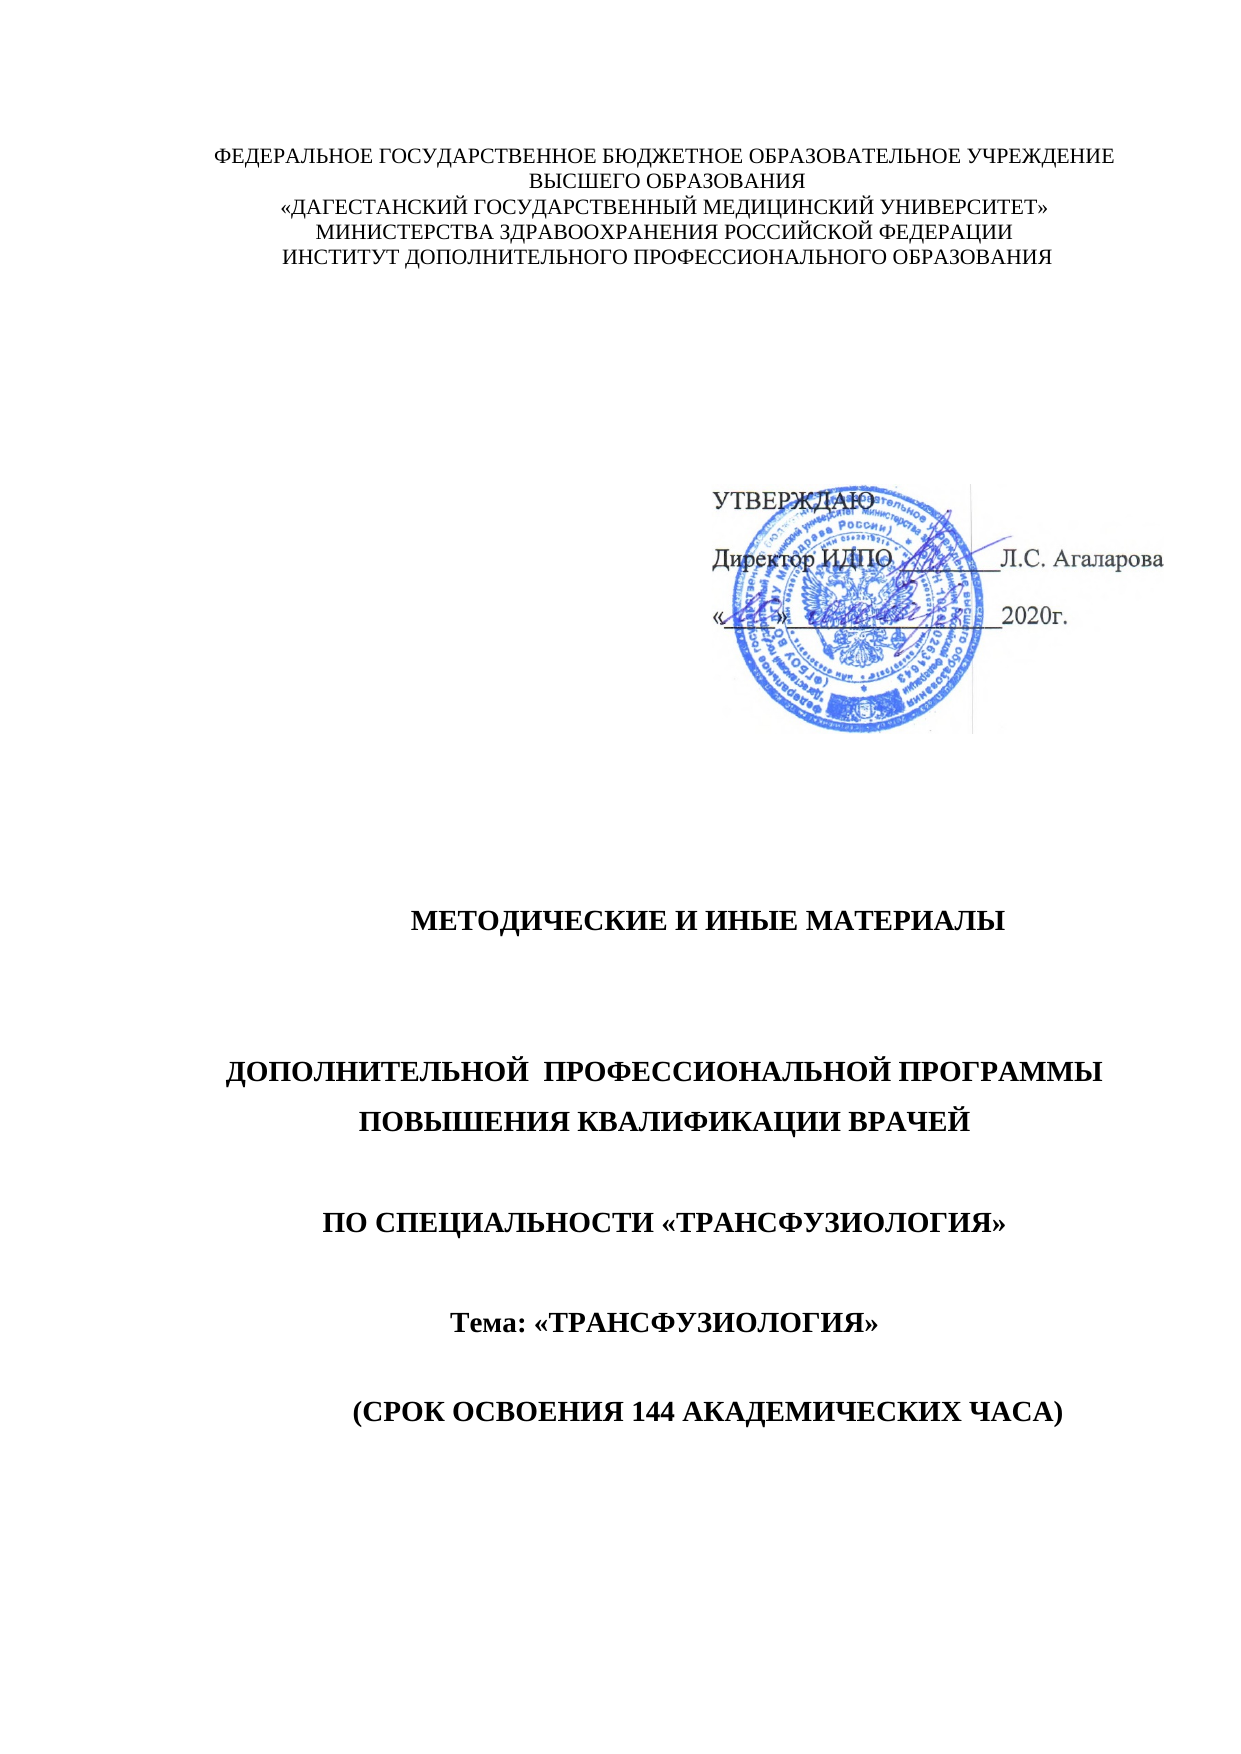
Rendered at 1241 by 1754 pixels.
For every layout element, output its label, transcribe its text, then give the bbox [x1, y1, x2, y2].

text (СРОК ОСВОЕНИЯ 144 АКАДЕМИЧЕСКИХ ЧАСА) [263, 1394, 1094, 1428]
text Тема: «ТРАНСФУЗИОЛОГИЯ» [177, 1306, 1152, 1339]
text МИНИСТЕРСТВА ЗДРАВООХРАНЕНИЯ РОССИЙСКОЙ ФЕДЕРАЦИИ [177, 219, 1152, 244]
text ИНСТИТУТ ДОПОЛНИТЕЛЬНОГО ПРОФЕССИОНАЛЬНОГО ОБРАЗОВАНИЯ [177, 244, 1152, 269]
text МЕТОДИЧЕСКИЕ И ИНЫЕ МАТЕРИАЛЫ [263, 903, 1094, 937]
text ФЕДЕРАЛЬНОЕ ГОСУДАРСТВЕННОЕ БЮДЖЕТНОЕ ОБРАЗОВАТЕЛЬНОЕ УЧРЕЖДЕНИЕ [177, 143, 1152, 168]
picture [711, 484, 1164, 734]
text ДОПОЛНИТЕЛЬНОЙ ПРОФЕССИОНАЛЬНОЙ ПРОГРАММЫ [177, 1054, 1152, 1087]
text ПОВЫШЕНИЯ КВАЛИФИКАЦИИ ВРАЧЕЙ [177, 1104, 1152, 1138]
text ВЫСШЕГО ОБРАЗОВАНИЯ [177, 168, 1152, 194]
text ПО СПЕЦИАЛЬНОСТИ «ТРАНСФУЗИОЛОГИЯ» [177, 1205, 1152, 1238]
text «ДАГЕСТАНСКИЙ ГОСУДАРСТВЕННЫЙ МЕДИЦИНСКИЙ УНИВЕРСИТЕТ» [177, 194, 1152, 219]
